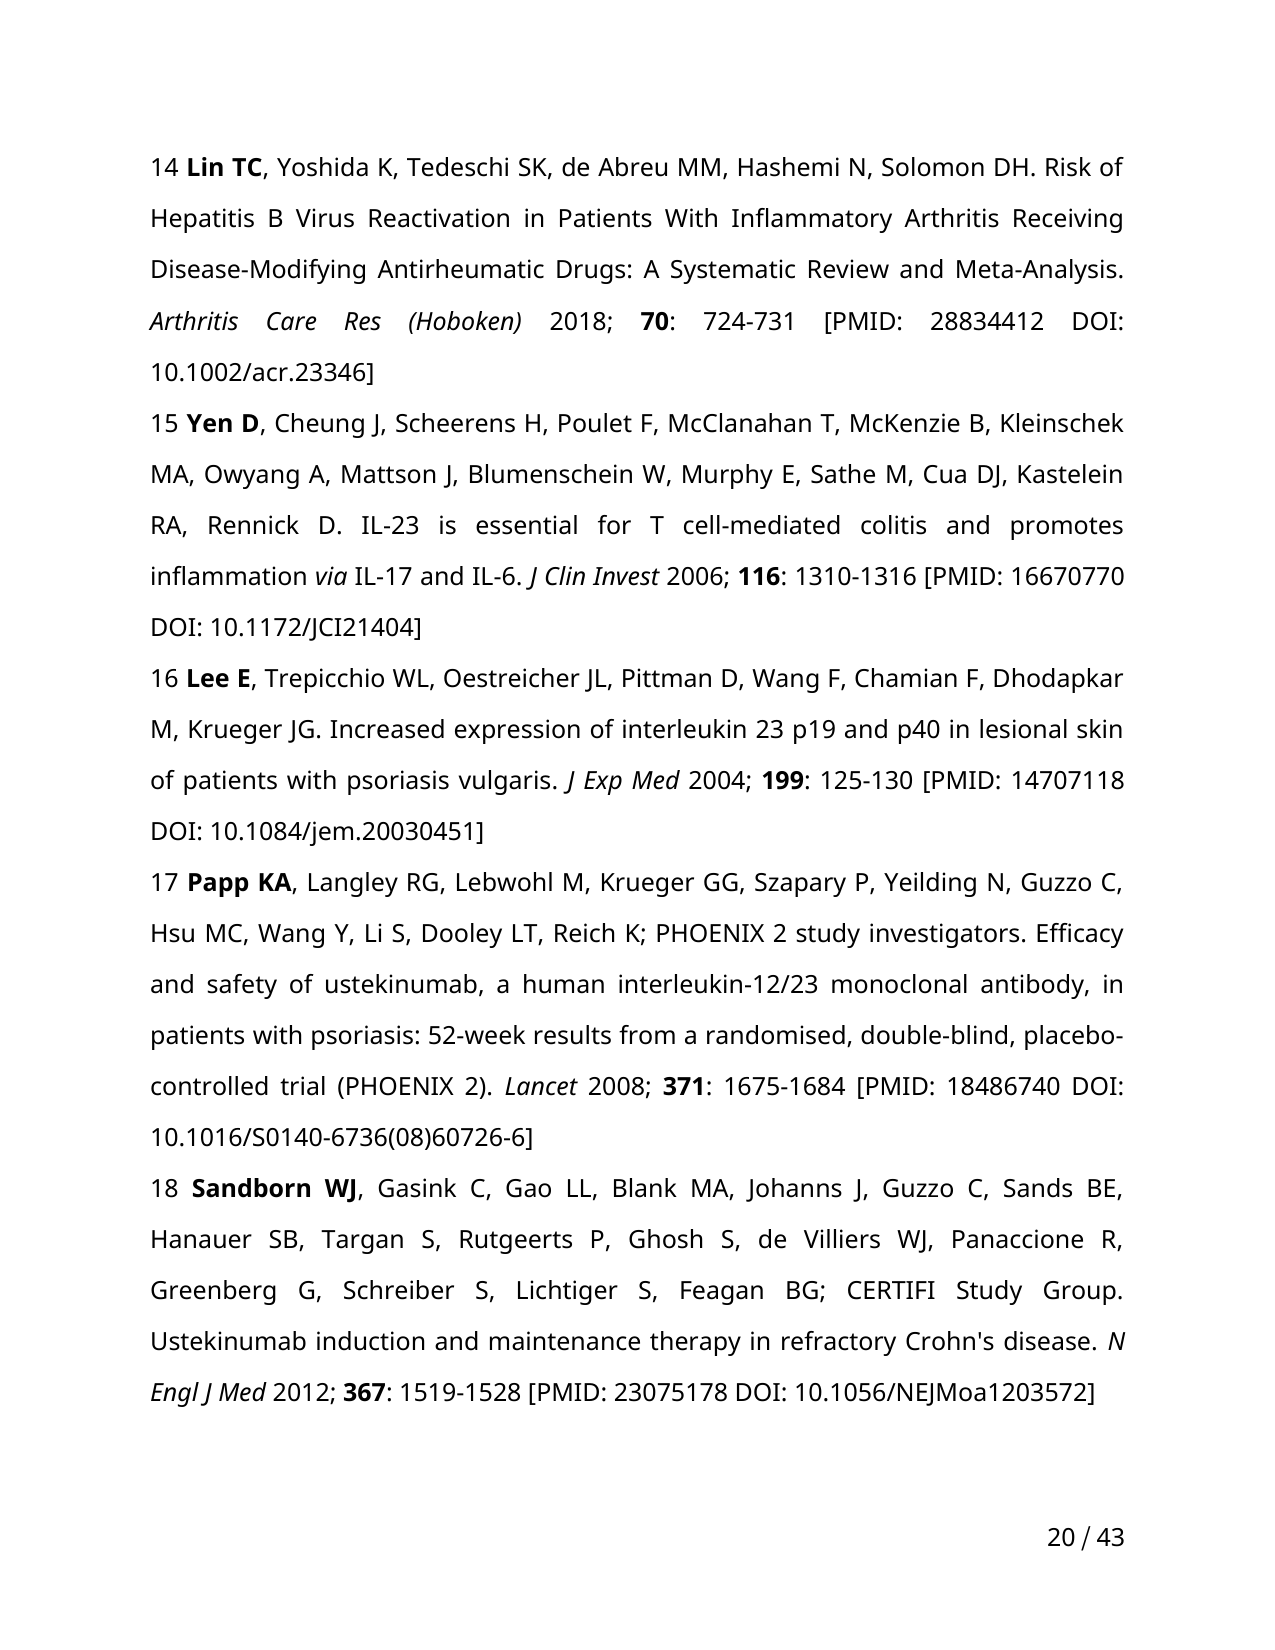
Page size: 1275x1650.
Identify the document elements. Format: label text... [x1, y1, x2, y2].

text 18 Sandborn WJ, Gasink C, Gao LL, Blank MA, Johanns J, Guzzo C, Sands BE, Hanauer SB, Targan S, Rutgeerts P, Ghosh S, de Villiers WJ, Panaccione R, Greenberg G, Schreiber S, Lichtiger S, Feagan BG; CERTIFI Study Group. Ustekinumab induction and maintenance therapy in refractory Crohn's disease. N Engl J Med 2012; 367: 1519-1528 [PMID: 23075178 DOI: 10.1056/NEJMoa1203572] [150, 1171, 1125, 1409]
text 16 Lee E, Trepicchio WL, Oestreicher JL, Pittman D, Wang F, Chamian F, Dhodapkar M, Krueger JG. Increased expression of interleukin 23 p19 and p40 in lesional skin of patients with psoriasis vulgaris. J Exp Med 2004; 199: 125-130 [PMID: 14707118 DOI: 10.1084/jem.20030451] [150, 660, 1125, 848]
text 17 Papp KA, Langley RG, Lebwohl M, Krueger GG, Szapary P, Yeilding N, Guzzo C, Hsu MC, Wang Y, Li S, Dooley LT, Reich K; PHOENIX 2 study investigators. Efficacy and safety of ustekinumab, a human interleukin-12/23 monoclonal antibody, in patients with psoriasis: 52-week results from a randomised, double-blind, placebo-controlled trial (PHOENIX 2). Lancet 2008; 371: 1675-1684 [PMID: 18486740 DOI: 10.1016/S0140-6736(08)60726-6] [150, 864, 1125, 1154]
text 14 Lin TC, Yoshida K, Tedeschi SK, de Abreu MM, Hashemi N, Solomon DH. Risk of Hepatitis B Virus Reactivation in Patients With Inflammatory Arthritis Receiving Disease-Modifying Antirheumatic Drugs: A Systematic Review and Meta-Analysis. Arthritis Care Res (Hoboken) 2018; 70: 724-731 [PMID: 28834412 DOI: 10.1002/acr.23346] [150, 150, 1125, 388]
text 15 Yen D, Cheung J, Scheerens H, Poulet F, McClanahan T, McKenzie B, Kleinschek MA, Owyang A, Mattson J, Blumenschein W, Murphy E, Sathe M, Cua DJ, Kastelein RA, Rennick D. IL-23 is essential for T cell-mediated colitis and promotes inflammation via IL-17 and IL-6. J Clin Invest 2006; 116: 1310-1316 [PMID: 16670770 DOI: 10.1172/JCI21404] [150, 405, 1125, 643]
